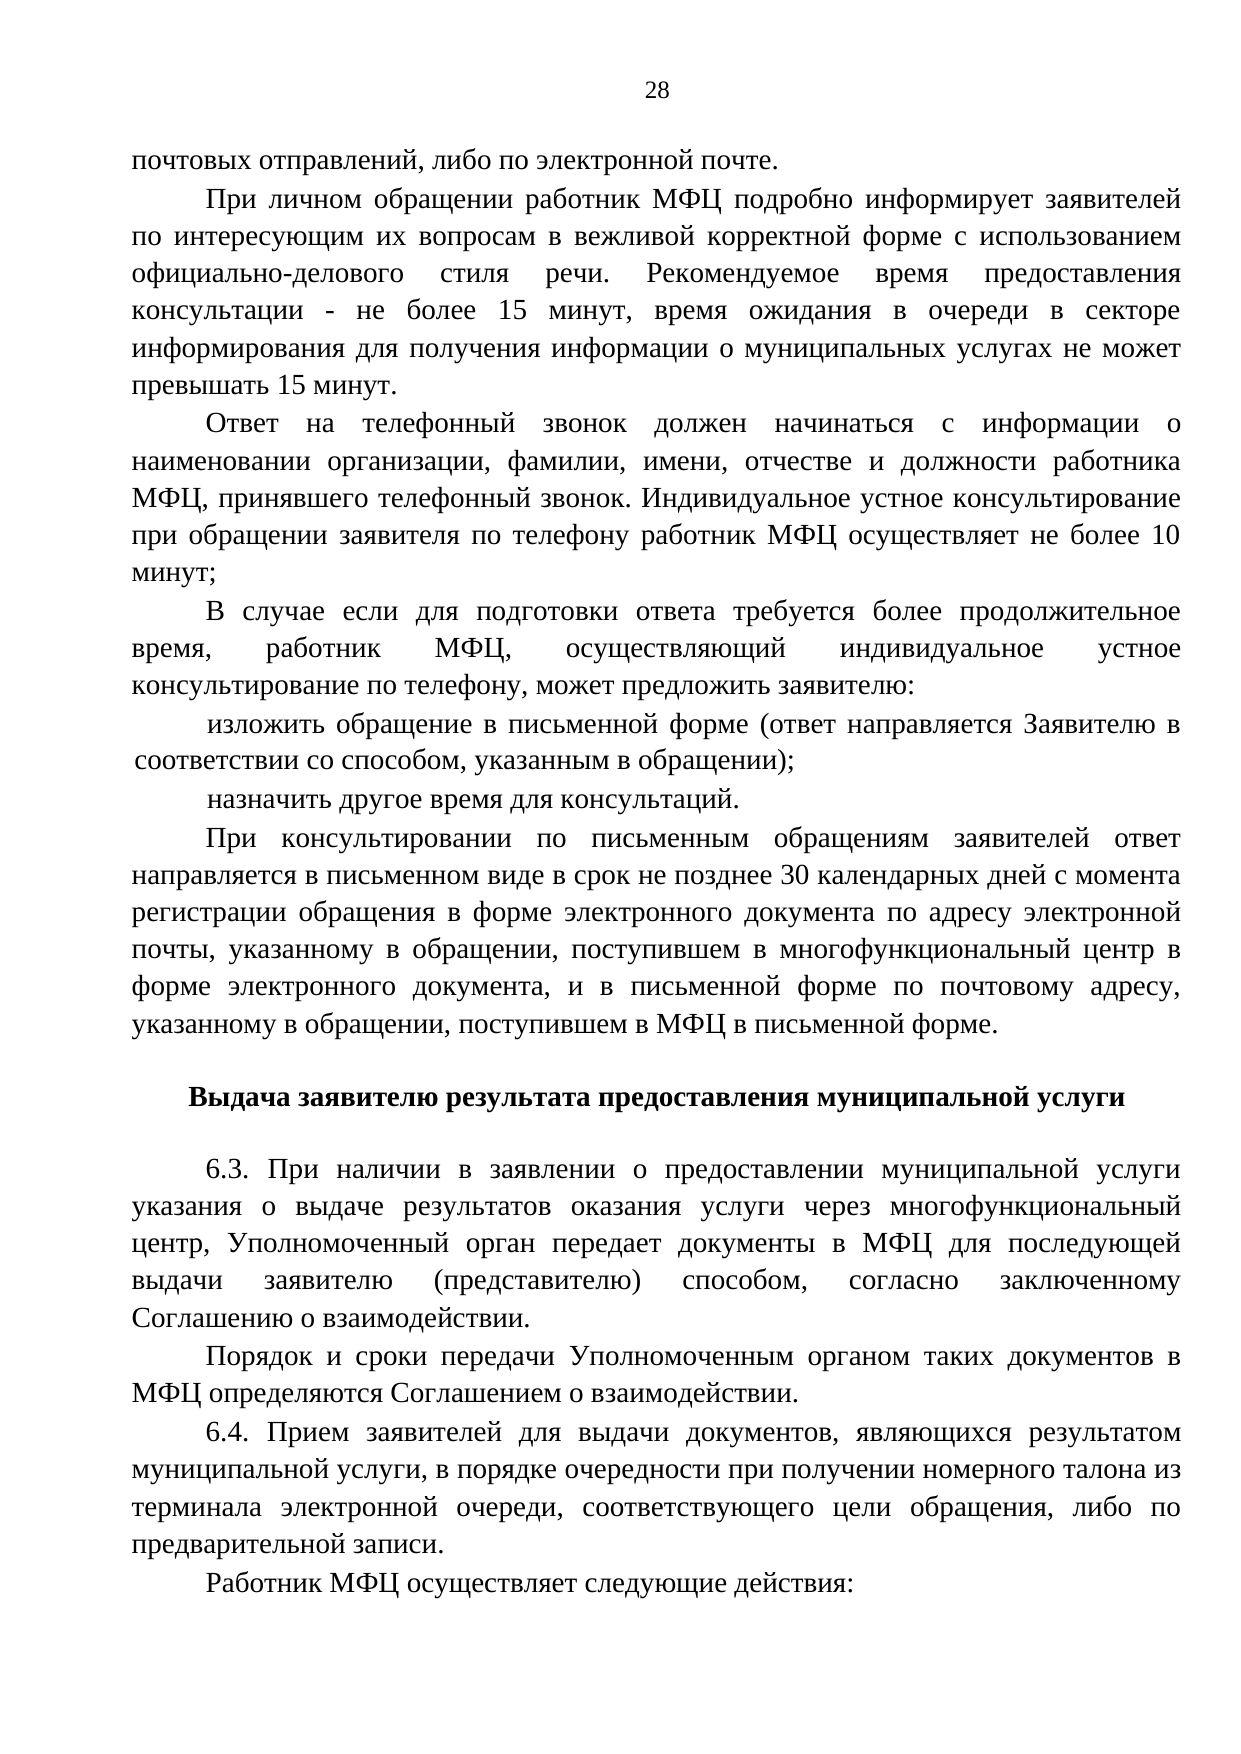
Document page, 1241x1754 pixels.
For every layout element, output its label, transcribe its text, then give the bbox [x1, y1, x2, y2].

text 6.4. Прием заявителей для выдачи документов, являющихся результатом муниципальной услуги, в порядке очередности при получении номерного талона из терминала электронной очереди, соответствующего цели обращения, либо по предварительной записи. [131, 1414, 1182, 1559]
text почтовых отправлений, либо по электронной почте. [131, 142, 1182, 176]
text При консультировании по письменным обращениям заявителей ответ направляется в письменном виде в срок не позднее 30 календарных дней с момента регистрации обращения в форме электронного документа по адресу электронной почты, указанному в обращении, поступившем в многофункциональный центр в форме электронного документа, и в письменной форме по почтовому адресу, указанному в обращении, поступившем в МФЦ в письменной форме. [131, 820, 1182, 1039]
text Ответ на телефонный звонок должен начинаться с информации о наименовании организации, фамилии, имени, отчестве и должности работника МФЦ, принявшего телефонный звонок. Индивидуальное устное консультирование при обращении заявителя по телефону работник МФЦ осуществляет не более 10 минут; [131, 406, 1182, 588]
text Работник МФЦ осуществляет следующие действия: [131, 1565, 1182, 1598]
text В случае если для подготовки ответа требуется более продолжительное время, работник МФЦ, осуществляющий индивидуальное устное консультирование по телефону, может предложить заявителю: [131, 593, 1182, 701]
text 6.3. При наличии в заявлении о предоставлении муниципальной услуги указания о выдаче результатов оказания услуги через многофункциональный центр, Уполномоченный орган передает документы в МФЦ для последующей выдачи заявителю (представителю) способом, согласно заключенному Соглашению о взаимодействии. [131, 1151, 1182, 1333]
text При личном обращении работник МФЦ подробно информирует заявителей по интересующим их вопросам в вежливой корректной форме с использованием официально-делового стиля речи. Рекомендуемое время предоставления консультации - не более 15 минут, время ожидания в очереди в секторе информирования для получения информации о муниципальных услугах не может превышать 15 минут. [131, 181, 1182, 400]
text изложить обращение в письменной форме (ответ направляется Заявителю в соответствии со способом, указанным в обращении); [134, 706, 1182, 776]
text Порядок и сроки передачи Уполномоченным органом таких документов в МФЦ определяются Соглашением о взаимодействии. [131, 1338, 1182, 1409]
subtitle Выдача заявителю результата предоставления муниципальной услуги [143, 1079, 1171, 1113]
text назначить другое время для консультаций. [206, 781, 948, 814]
